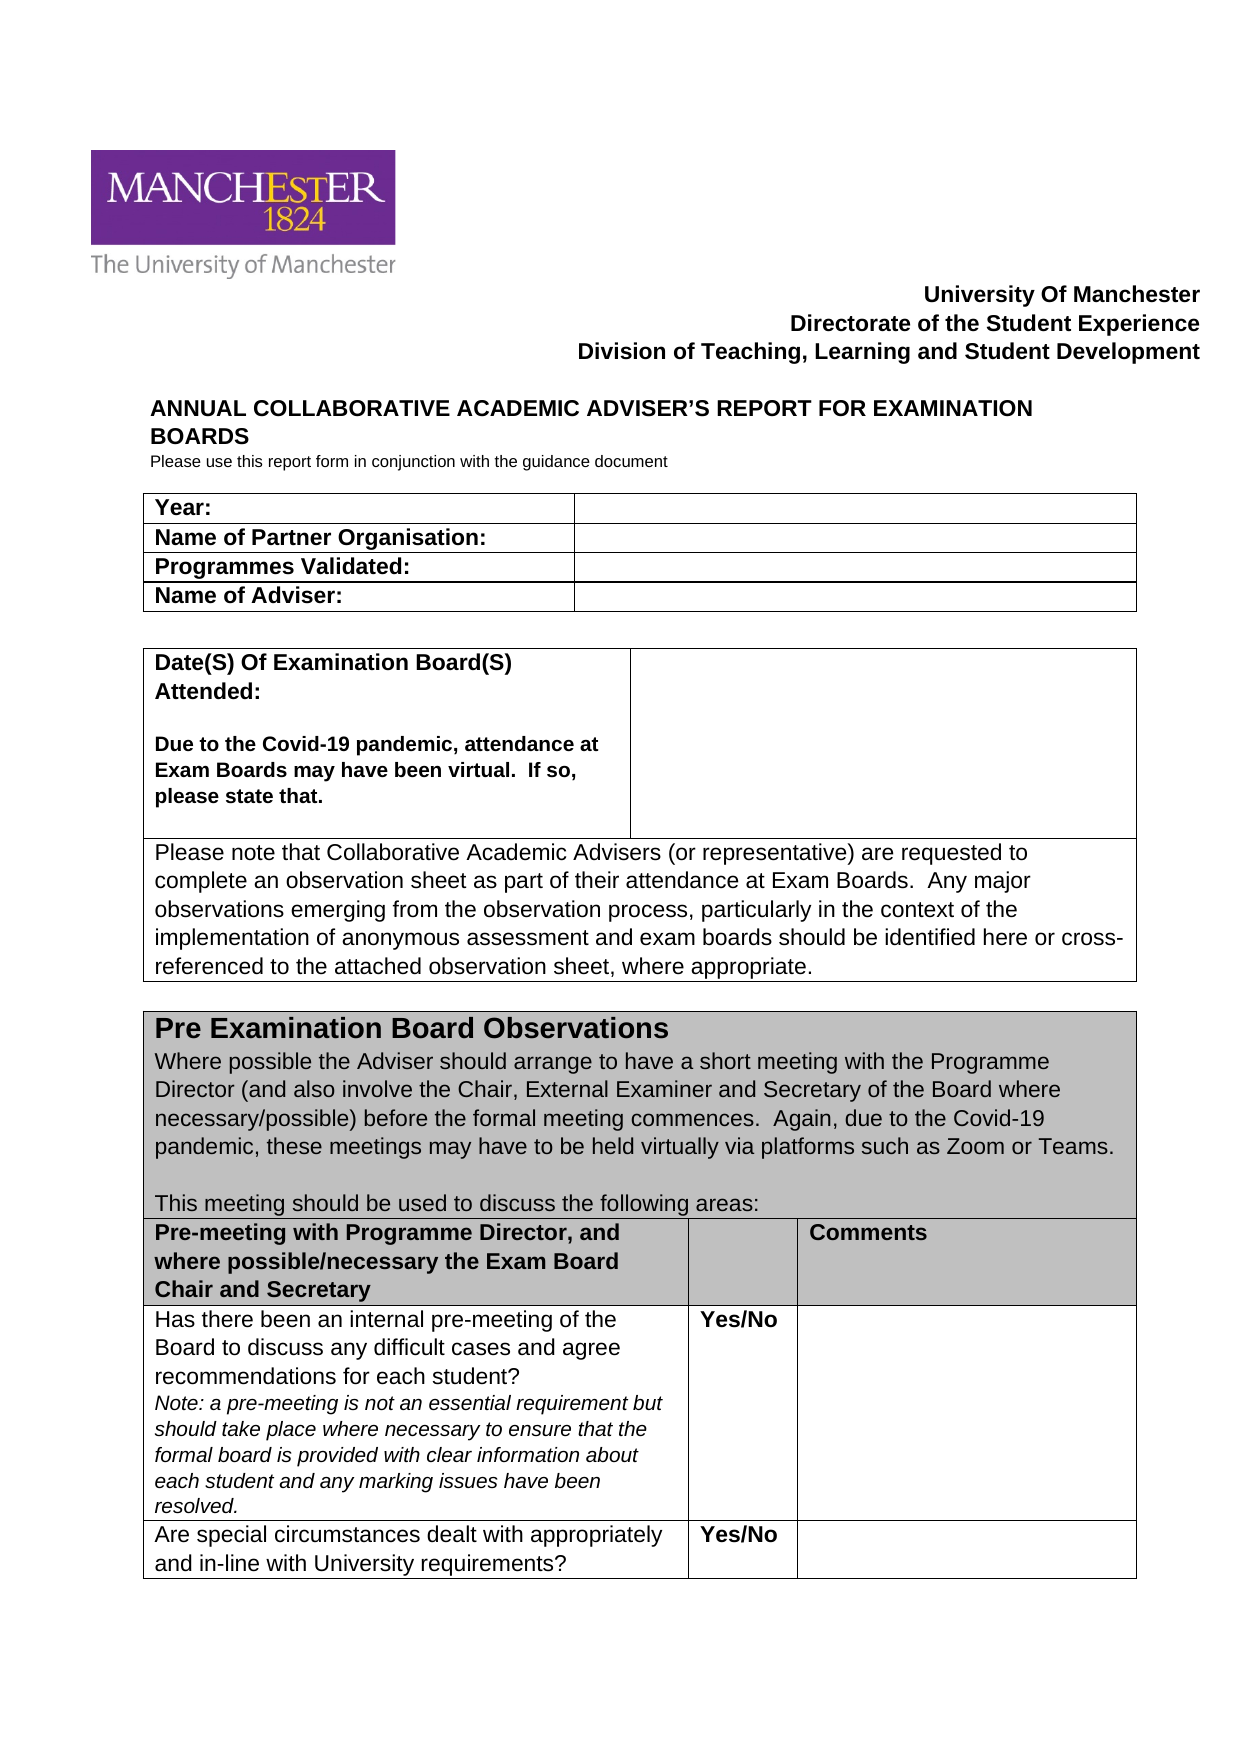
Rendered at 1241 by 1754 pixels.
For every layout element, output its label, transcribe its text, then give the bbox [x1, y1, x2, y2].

table_header [631, 649, 1136, 838]
text Division of Teaching, Learning and Student Development [150, 338, 1200, 364]
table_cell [144, 1521, 688, 1578]
table_cell Name of Adviser: [144, 583, 574, 611]
table_cell Yes/No [689, 1306, 797, 1520]
table_cell [798, 1521, 1136, 1578]
table_cell Comments [798, 1219, 1136, 1305]
table_cell [689, 1219, 797, 1305]
text University Of Manchester [900, 281, 1200, 307]
table_cell Yes/No [689, 1521, 797, 1578]
table_header Year: [144, 494, 574, 522]
table_cell Has there been an internal pre-meeting of the Board to discuss any difficult cases and agree recommendations for each student? Note: a pre-meeting is not an essential requirement but should take place where necessary to ensure that the formal board is provided with clear information about each student and any marking issues have been resolved. [144, 1306, 688, 1520]
text Please use this report form in conjunction with the guidance document [150, 452, 1090, 471]
table_cell [575, 524, 1136, 552]
table_header Date(S) Of Examination Board(S) Attended: Due to the Covid-19 pandemic, attendance at Exam Boards may have been virtual. If so, please state that. [144, 649, 630, 838]
table_cell [575, 583, 1136, 611]
table_cell Name of Partner Organisation: [144, 524, 574, 552]
picture [91, 150, 396, 279]
table_cell Please note that Collaborative Academic Advisers (or representative) are requested to complete an observation sheet as part of their attendance at Exam Boards. Any major observations emerging from the observation process, particularly in the context of the implementation of anonymous assessment and exam boards should be identified here or cross-referenced to the attached observation sheet, where appropriate. [144, 839, 1136, 981]
table_header Pre Examination Board Observations Where possible the Adviser should arrange to have a short meeting with the Programme Director (and also involve the Chair, External Examiner and Secretary of the Board where necessary/possible) before the formal meeting commences. Again, due to the Covid-19 pandemic, these meetings may have to be held virtually via platforms such as Zoom or Teams. This meeting should be used to discuss the following areas: [144, 1012, 1136, 1218]
text Directorate of the Student Experience [150, 309, 1200, 336]
table_cell [798, 1306, 1136, 1520]
text ANNUAL COLLABORATIVE ACADEMIC ADVISER’S REPORT FOR EXAMINATION BOARDS [150, 395, 1090, 450]
table_cell Pre-meeting with Programme Director, and where possible/necessary the Exam Board Chair and Secretary [144, 1219, 688, 1305]
table_header [575, 494, 1136, 522]
table_cell [575, 553, 1136, 581]
table_cell Programmes Validated: [144, 553, 574, 581]
